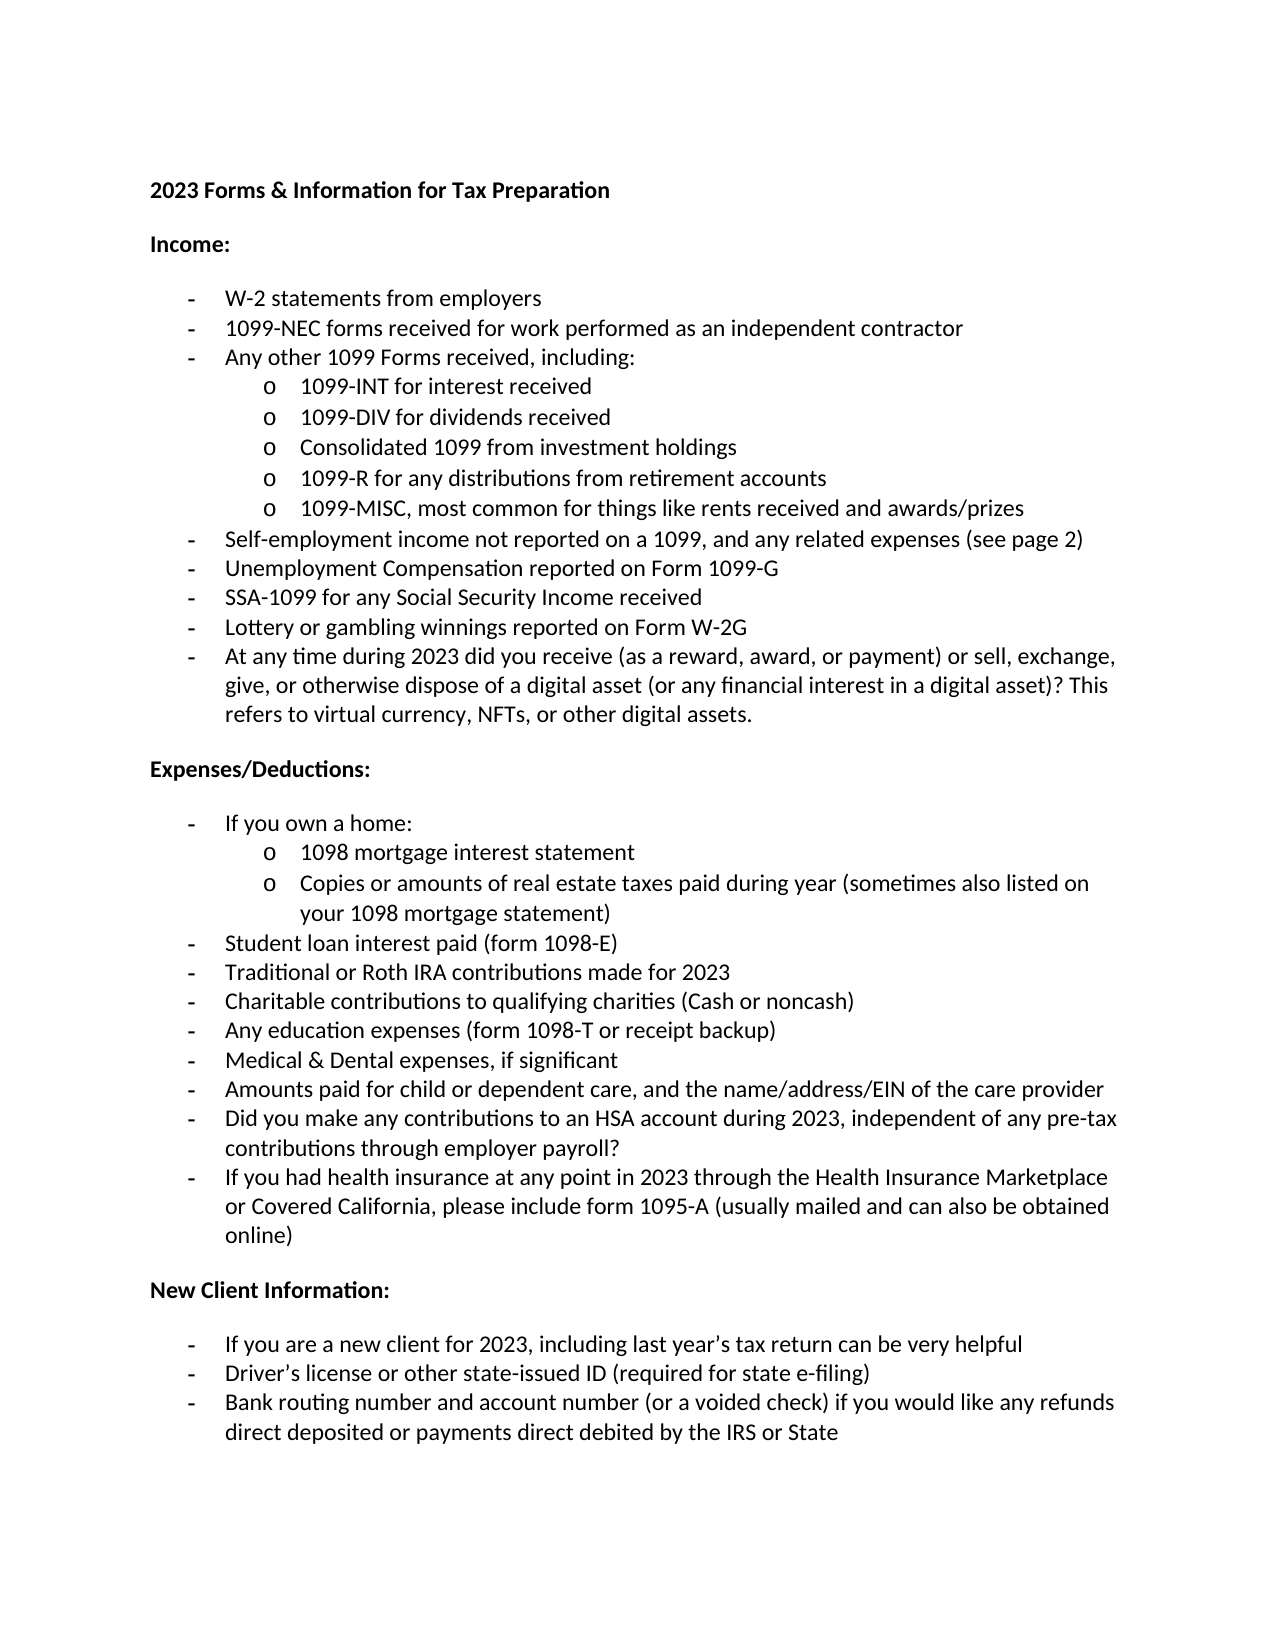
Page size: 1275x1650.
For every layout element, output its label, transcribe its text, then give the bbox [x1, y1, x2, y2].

list If you own a home: [187, 808, 1125, 837]
list Did you make any contributions to an HSA account during 2023, independent of any pre-tax contributions through employer payroll? [187, 1103, 1125, 1162]
list Bank routing number and account number (or a voided check) if you would like any refunds direct deposited or payments direct debited by the IRS or State [187, 1387, 1125, 1446]
list 1099-INT for interest received [262, 371, 1125, 402]
list Copies or amounts of real estate taxes paid during year (sometimes also listed on your 1098 mortgage statement) [262, 868, 1125, 928]
list Student loan interest paid (form 1098-E) [187, 928, 1125, 957]
text Expenses/Deductions: [150, 754, 1125, 783]
list Self-employment income not reported on a 1099, and any related expenses (see page 2) [187, 524, 1125, 553]
list If you are a new client for 2023, including last year’s tax return can be very helpful [187, 1329, 1125, 1358]
list Charitable contributions to qualifying charities (Cash or noncash) [187, 986, 1125, 1016]
list Unemployment Compensation reported on Form 1099-G [187, 553, 1125, 582]
text New Client Information: [150, 1275, 1125, 1304]
list 1098 mortgage interest statement [262, 837, 1125, 868]
list Consolidated 1099 from investment holdings [262, 432, 1125, 463]
text 2023 Forms & Information for Tax Preparation [150, 175, 1125, 204]
list Any education expenses (form 1098-T or receipt backup) [187, 1016, 1125, 1045]
list 1099-NEC forms received for work performed as an independent contractor [187, 313, 1125, 342]
list Medical & Dental expenses, if significant [187, 1045, 1125, 1074]
list At any time during 2023 did you receive (as a reward, award, or payment) or sell, exchange, give, or otherwise dispose of a digital asset (or any financial interest in a digital asset)? This refers to virtual currency, NFTs, or other digital assets. [187, 641, 1125, 729]
text Income: [150, 229, 1125, 258]
list W-2 statements from employers [187, 283, 1125, 313]
list If you had health insurance at any point in 2023 through the Health Insurance Marketplace or Covered California, please include form 1095-A (usually mailed and can also be obtained online) [187, 1162, 1125, 1250]
list Driver’s license or other state-issued ID (required for state e-filing) [187, 1358, 1125, 1387]
list 1099-R for any distributions from retirement accounts [262, 463, 1125, 493]
list 1099-DIV for dividends received [262, 402, 1125, 432]
list 1099-MISC, most common for things like rents received and awards/prizes [262, 493, 1125, 524]
list SSA-1099 for any Social Security Income received [187, 582, 1125, 612]
list Lottery or gambling winnings reported on Form W-2G [187, 612, 1125, 641]
list Amounts paid for child or dependent care, and the name/address/EIN of the care provider [187, 1074, 1125, 1103]
list Traditional or Roth IRA contributions made for 2023 [187, 957, 1125, 986]
list Any other 1099 Forms received, including: [187, 342, 1125, 371]
